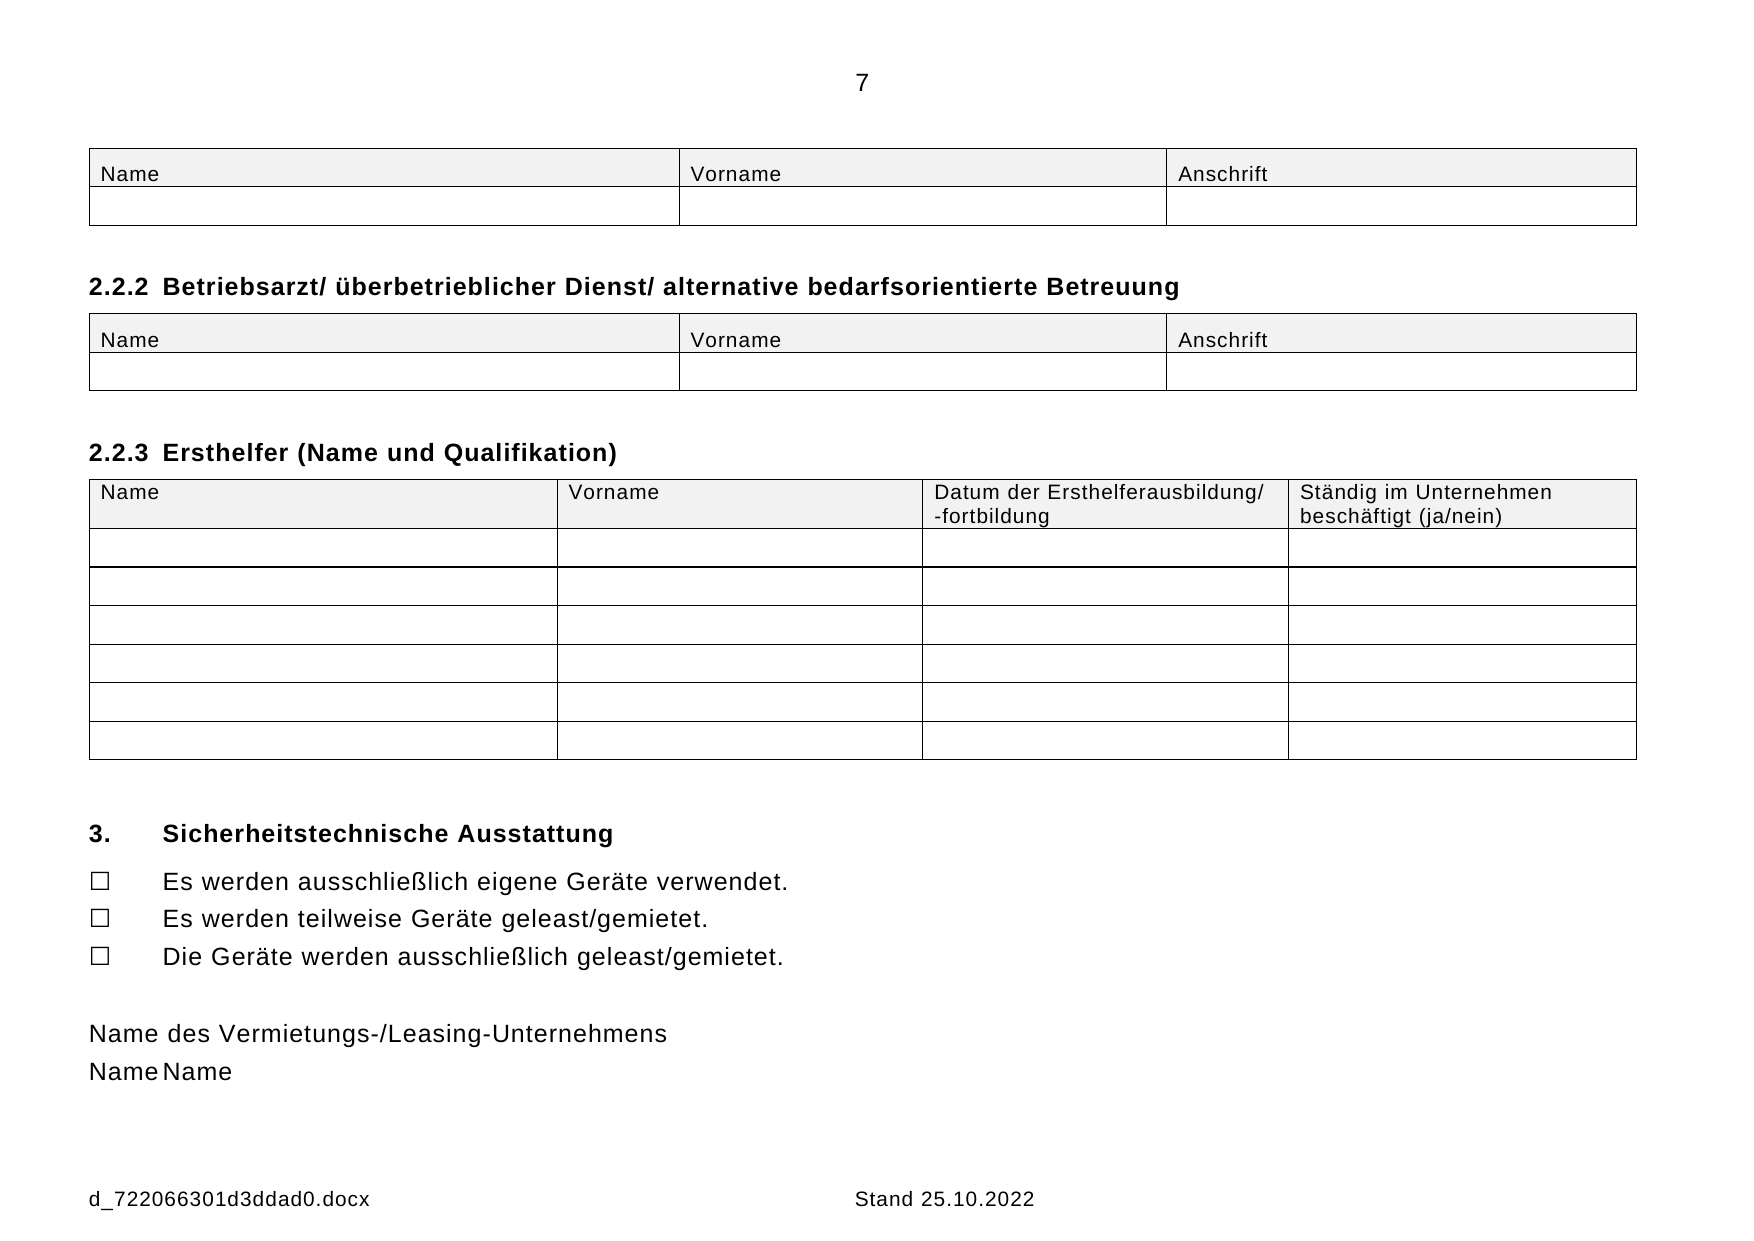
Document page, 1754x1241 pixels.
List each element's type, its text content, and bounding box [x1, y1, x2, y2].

table_cell [1289, 722, 1636, 759]
table_cell [90, 353, 679, 390]
table_cell [923, 529, 1288, 566]
table_cell [1167, 187, 1636, 225]
table_cell [90, 722, 557, 759]
table_cell [558, 606, 922, 643]
table_cell [558, 529, 922, 566]
table_header Name [90, 480, 557, 528]
table_cell [558, 568, 922, 605]
text Es werden teilweise Geräte geleast/gemietet. [89, 898, 1636, 935]
table_cell [1289, 645, 1636, 682]
table_cell [923, 722, 1288, 759]
table_header Anschrift [1167, 314, 1636, 352]
table_cell [1289, 529, 1636, 566]
text 2.2.2 Betriebsarzt/ überbetrieblicher Dienst/ alternative bedarfsorientierte Betreuung [89, 263, 1636, 301]
table_cell [558, 683, 922, 721]
table_cell [90, 645, 557, 682]
table_header Name [90, 149, 679, 186]
table_header Anschrift [1167, 149, 1636, 186]
table_header Name [90, 314, 679, 352]
table_cell [558, 722, 922, 759]
table_cell [923, 568, 1288, 605]
table_header Datum der Ersthelferausbildung/ -fortbildung [923, 480, 1288, 528]
table_header Vorname [680, 149, 1166, 186]
table_cell [90, 683, 557, 721]
table_cell [90, 568, 557, 605]
table_cell [923, 683, 1288, 721]
subtitle 3. Sicherheitstechnische Ausstattung [89, 810, 1636, 848]
table_cell [680, 353, 1166, 390]
table_cell [923, 645, 1288, 682]
table_cell [680, 187, 1166, 225]
text Es werden ausschließlich eigene Geräte verwendet. [89, 860, 1636, 898]
text Name [89, 1048, 1636, 1085]
table_cell [1289, 683, 1636, 721]
table_cell [1289, 606, 1636, 643]
table_cell [923, 606, 1288, 643]
table_cell [90, 529, 557, 566]
table_cell [90, 187, 679, 225]
table_header Vorname [680, 314, 1166, 352]
table_cell [90, 606, 557, 643]
table_cell [558, 645, 922, 682]
table_header Vorname [558, 480, 922, 528]
table_header Ständig im Unternehmen beschäftigt (ja/nein) [1289, 480, 1636, 528]
text Die Geräte werden ausschließlich geleast/gemietet. [89, 935, 1636, 973]
table_cell [1167, 353, 1636, 390]
text Name des Vermietungs-/Leasing-Unternehmens [89, 1010, 1636, 1048]
table_cell [1289, 568, 1636, 605]
text 2.2.3 Ersthelfer (Name und Qualifikation) [89, 429, 1636, 466]
